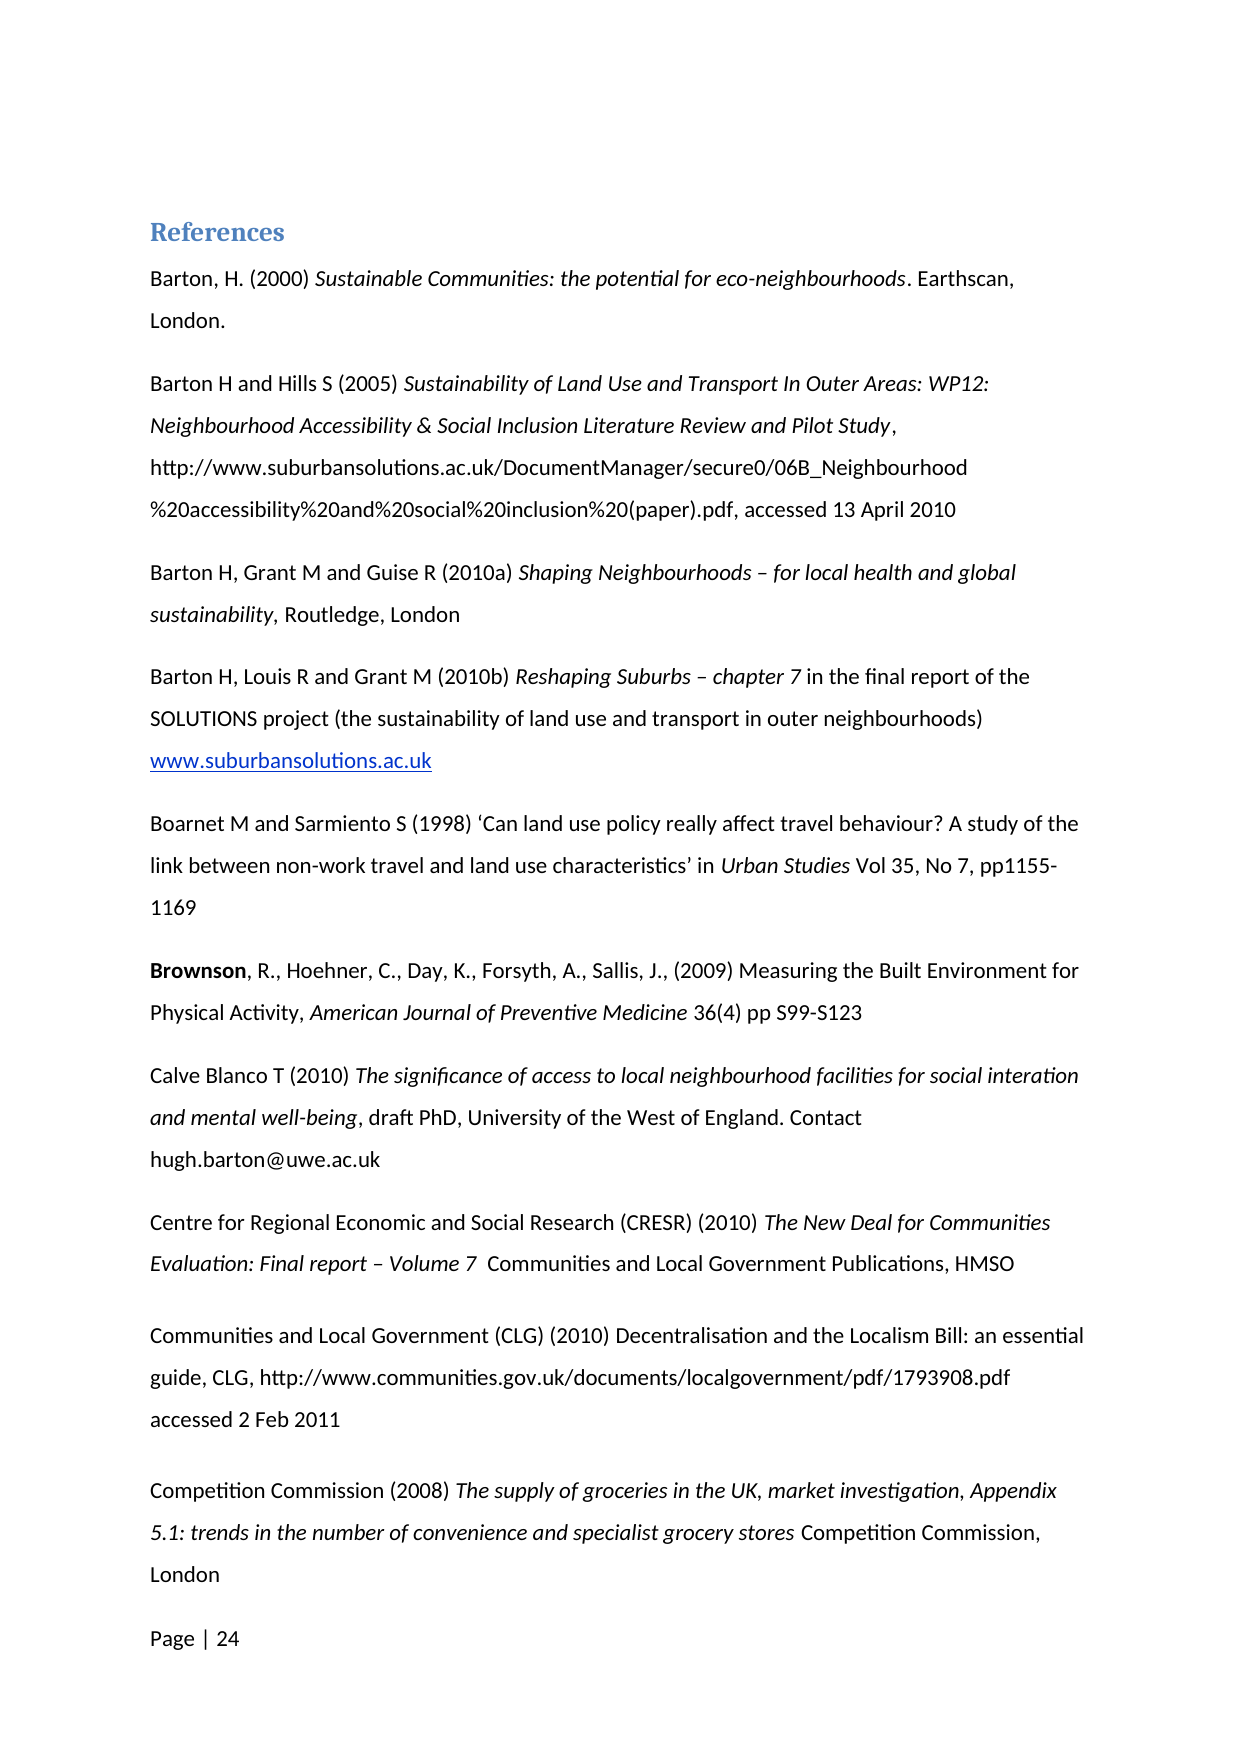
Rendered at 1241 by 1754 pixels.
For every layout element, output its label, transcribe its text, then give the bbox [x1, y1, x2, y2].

text Communities and Local Government (CLG) (2010) Decentralisation and the Localism Bill: an essential guide, CLG, http://www.communities.gov.uk/documents/localgovernment/pdf/1793908.pdf accessed 2 Feb 2011 [150, 1321, 1090, 1433]
text Centre for Regional Economic and Social Research (CRESR) (2010) The New Deal for Communities Evaluation: Final report – Volume 7 Communities and Local Government Publications, HMSO [150, 1208, 1090, 1278]
text Barton H, Grant M and Guise R (2010a) Shaping Neighbourhoods – for local health and global sustainability, Routledge, London [150, 558, 1090, 628]
text Barton, H. (2000) Sustainable Communities: the potential for eco-neighbourhoods. Earthscan, . [150, 264, 1090, 334]
text Brownson, R., Hoehner, C., Day, K., Forsyth, A., Sallis, J., (2009) Measuring the Built Environment for Physical Activity, American Journal of Preventive Medicine 36(4) pp S99-S123 [150, 956, 1090, 1026]
subtitle References [150, 217, 1090, 249]
text Boarnet M and Sarmiento S (1998) ‘Can land use policy really affect travel behaviour? A study of the link between non-work travel and land use characteristics’ in Urban Studies Vol 35, No 7, pp1155-1169 [150, 809, 1090, 921]
text Barton H, Louis R and Grant M (2010b) Reshaping Suburbs – chapter 7 in the final report of the SOLUTIONS project (the sustainability of land use and transport in outer neighbourhoods) www.suburbansolutions.ac.uk [150, 662, 1090, 774]
text Barton H and Hills S (2005) Sustainability of Land Use and Transport In Outer Areas: WP12: Neighbourhood Accessibility & Social Inclusion Literature Review and Pilot Study, http://www.suburbansolutions.ac.uk/DocumentManager/secure0/06B_Neighbourhood%20accessibility%20and%20social%20inclusion%20(paper).pdf, accessed 13 April 2010 [150, 369, 1090, 523]
text Competition Commission (2008) The supply of groceries in the UK, market investigation, Appendix 5.1: trends in the number of convenience and specialist grocery stores Competition Commission, London [150, 1476, 1090, 1588]
text Calve Blanco T (2010) The significance of access to local neighbourhood facilities for social interation and mental well-being, draft PhD, University of the West of England. Contact hugh.barton@uwe.ac.uk [150, 1061, 1090, 1173]
